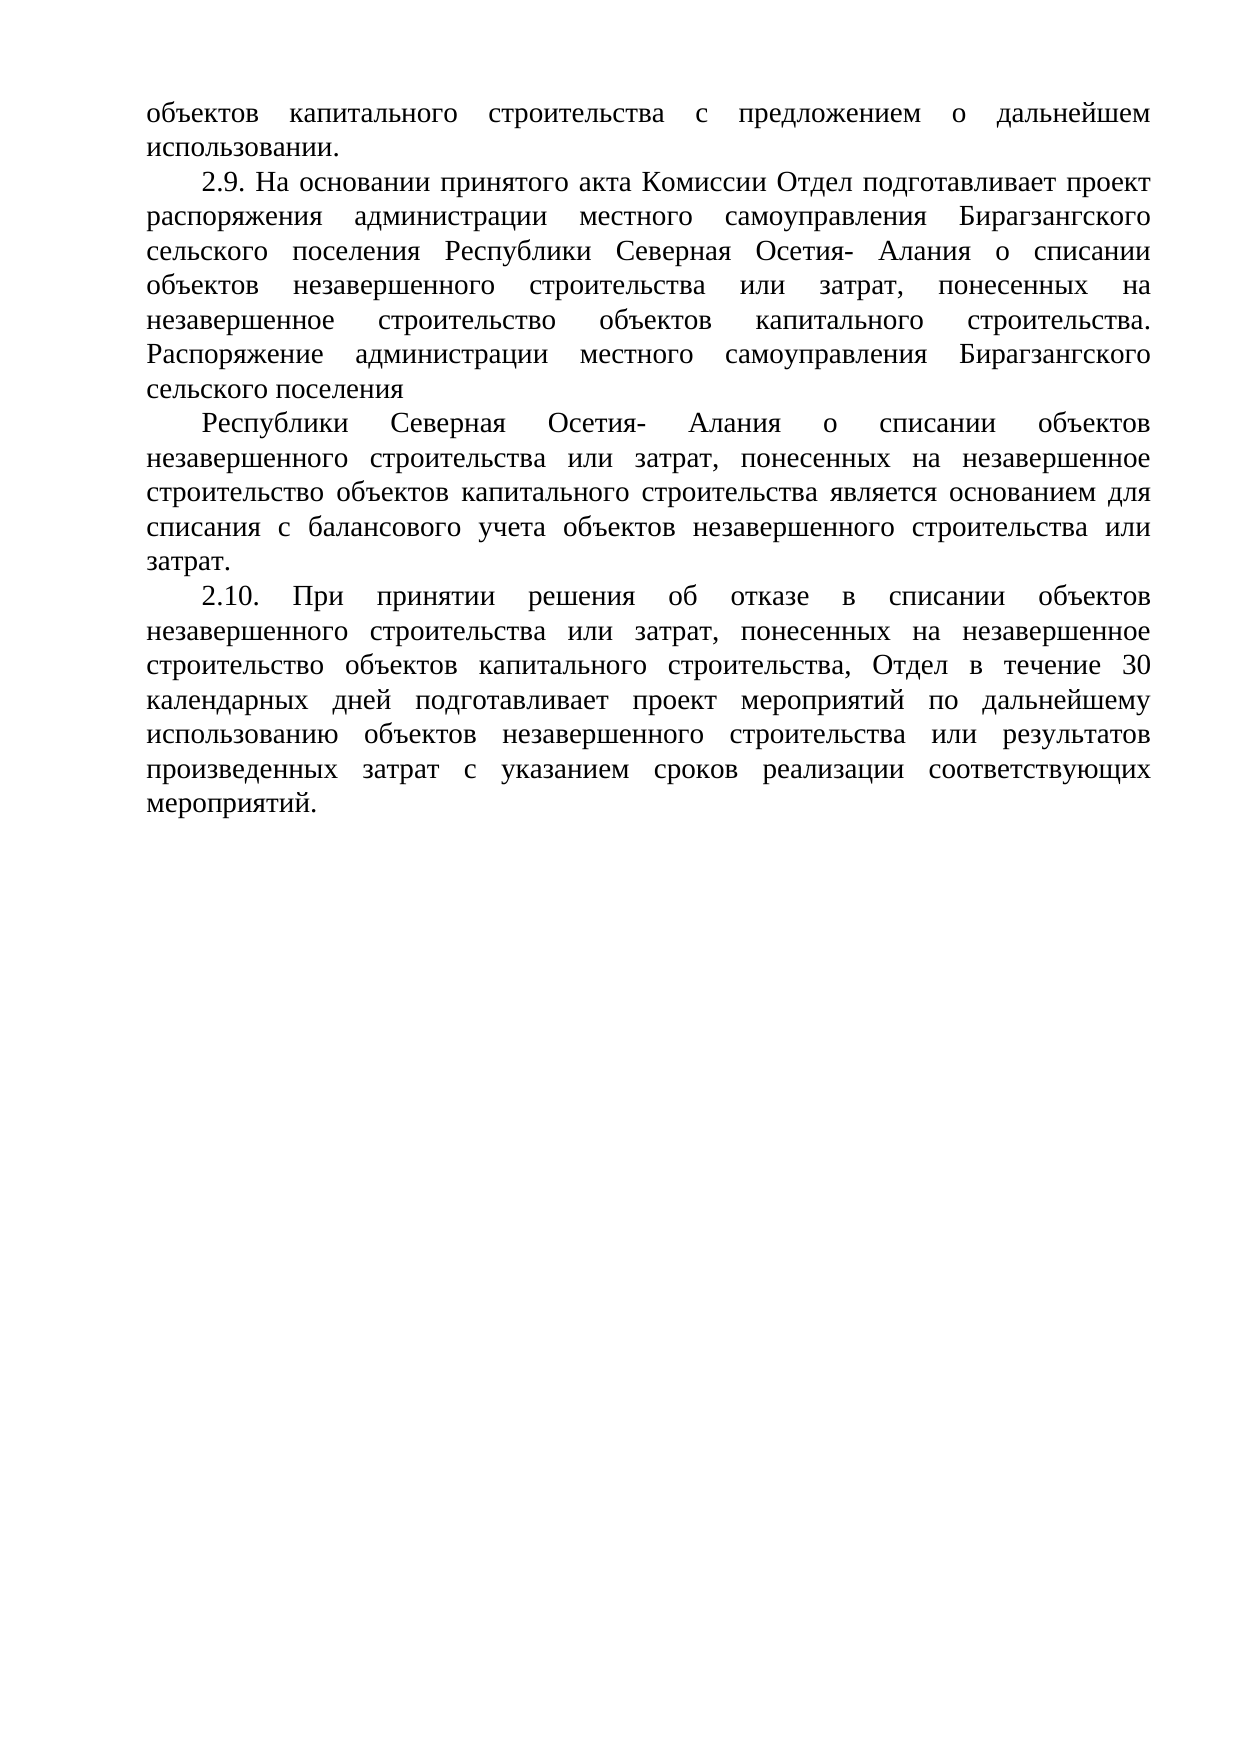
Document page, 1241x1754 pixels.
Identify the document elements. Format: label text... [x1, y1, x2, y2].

text 2.9. На основании принятого акта Комиссии Отдел подготавливает проект распоряжения администрации местного самоуправления Бирагзангского сельского поселения Республики Северная Осетия- Алания о списании объектов незавершенного строительства или затрат, понесенных на незавершенное строительство объектов капитального строительства. Распоряжение администрации местного самоуправления Бирагзангского сельского поселения [146, 164, 1152, 404]
text 2.10. При принятии решения об отказе в списании объектов незавершенного строительства или затрат, понесенных на незавершенное строительство объектов капитального строительства, Отдел в течение 30 календарных дней подготавливает проект мероприятий по дальнейшему использованию объектов незавершенного строительства или результатов произведенных затрат с указанием сроков реализации соответствующих мероприятий. [146, 578, 1152, 819]
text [146, 95, 1152, 163]
text Республики Северная Осетия- Алания о списании объектов незавершенного строительства или затрат, понесенных на незавершенное строительство объектов капитального строительства является основанием для списания с балансового учета объектов незавершенного строительства или затрат. [146, 406, 1152, 577]
